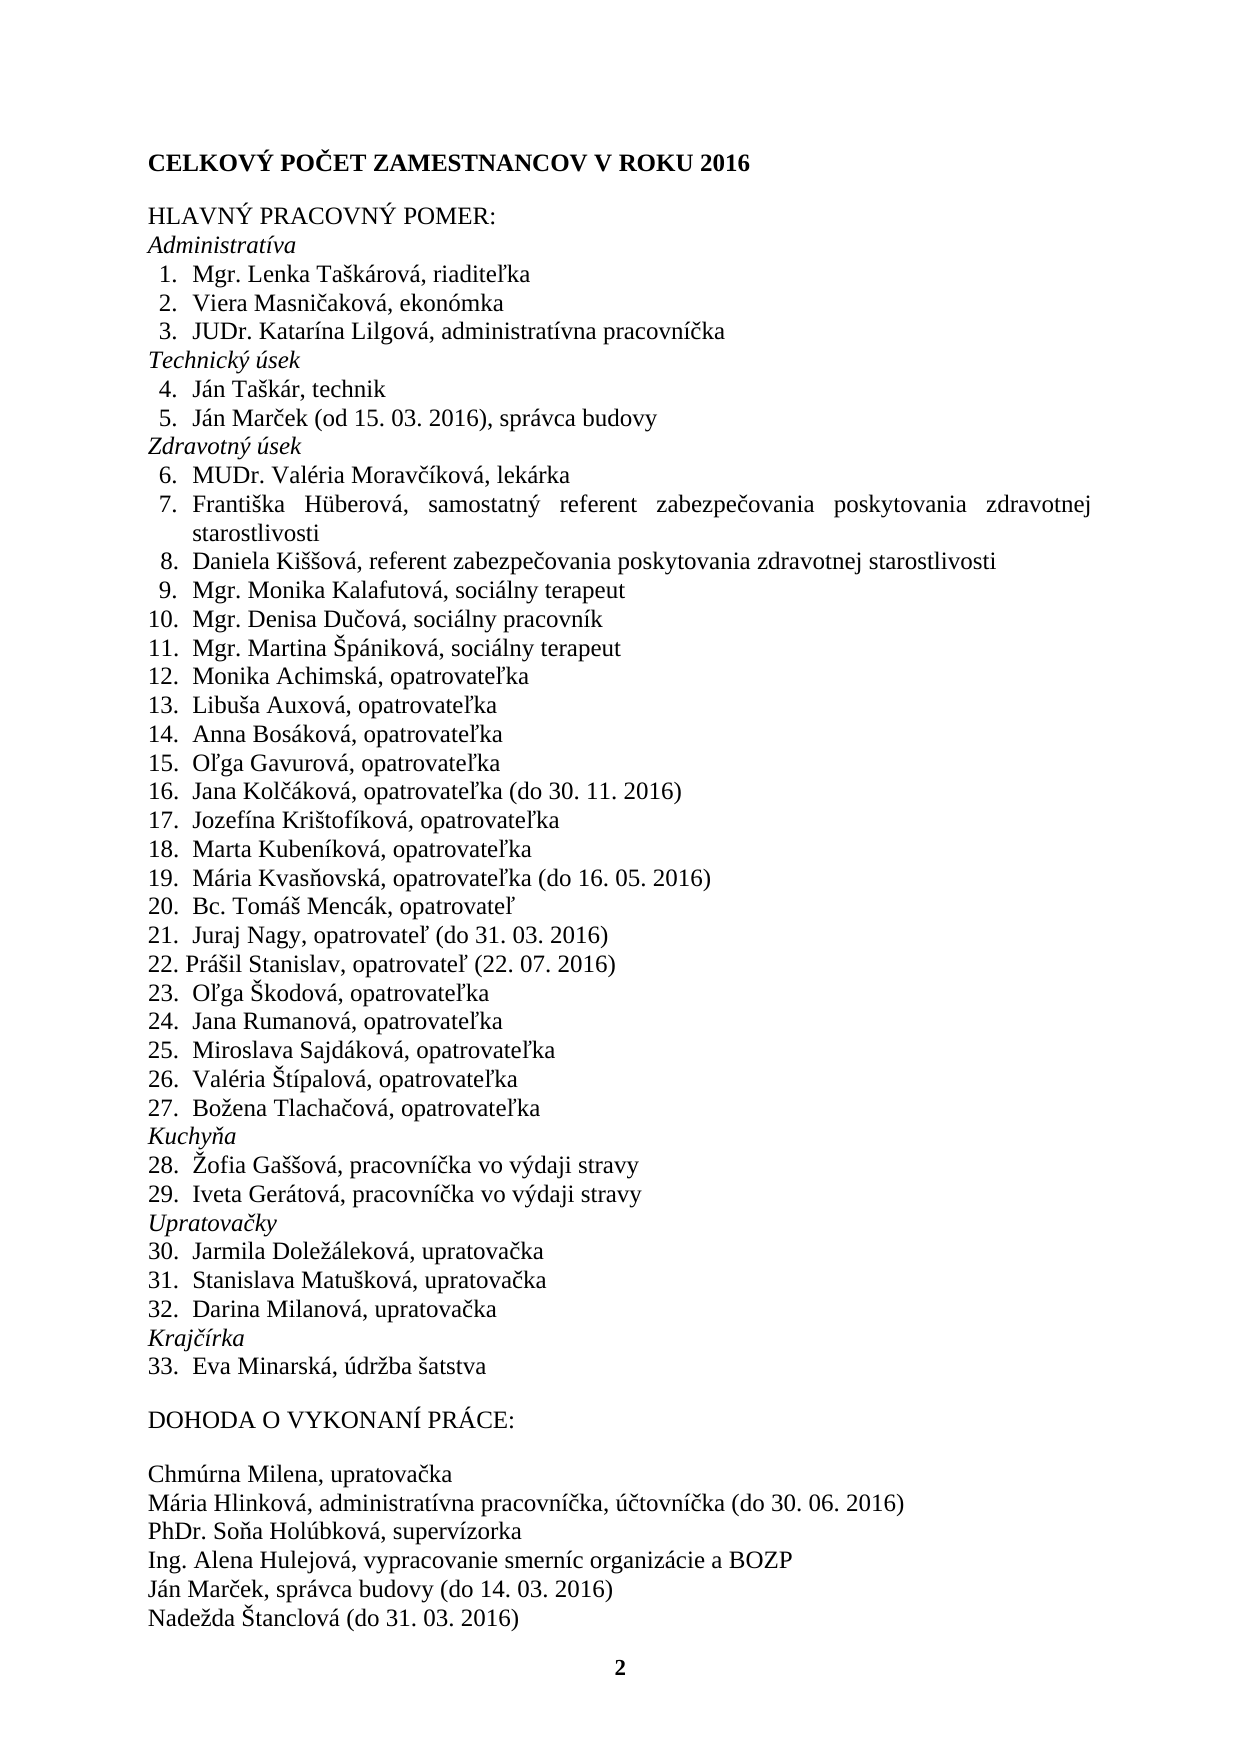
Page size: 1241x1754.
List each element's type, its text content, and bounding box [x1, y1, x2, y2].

list 24. Jana Rumanová, opatrovateľka [148, 1006, 1092, 1035]
list 25. Miroslava Sajdáková, opatrovateľka [148, 1035, 1092, 1064]
text 7. Františka Hüberová, samostatný referent zabezpečovania poskytovania zdravotnej starostlivosti [148, 489, 1092, 546]
text 29. Iveta Gerátová, pracovníčka vo výdaji stravy [148, 1179, 1092, 1208]
list 12. Monika Achimská, opatrovateľka [148, 661, 1092, 690]
list 30. Jarmila Doležáleková, upratovačka [148, 1236, 1092, 1265]
list 32. Darina Milanová, upratovačka [148, 1294, 1092, 1323]
list 23. Oľga Škodová, opatrovateľka [148, 978, 1092, 1006]
text Nadežda Štanclová (do 31. 03. 2016) [148, 1603, 1092, 1631]
list 33. Eva Minarská, údržba šatstva [148, 1351, 1092, 1380]
list 13. Libuša Auxová, opatrovateľka [148, 690, 1092, 719]
text Dohoda o vykonaní práce: [148, 1405, 1092, 1434]
list 15. Oľga Gavurová, opatrovateľka [148, 748, 1092, 776]
text 2. Viera Masničaková, ekonómka [148, 288, 1092, 316]
text 6. MUDr. Valéria Moravčíková, lekárka [148, 460, 1092, 489]
text Administratíva [148, 230, 1092, 259]
text 3. JUDr. Katarína Lilgová, administratívna pracovníčka [148, 316, 1092, 345]
text 8. Daniela Kiššová, referent zabezpečovania poskytovania zdravotnej starostlivosti [148, 546, 1092, 575]
text Celkový počet zamestnancov v roku 2016 [148, 148, 1092, 176]
text 10. Mgr. Denisa Dučová, sociálny pracovník [148, 604, 1092, 633]
text 28. Žofia Gaššová, pracovníčka vo výdaji stravy [148, 1150, 1092, 1179]
text Ján Marček, správca budovy (do 14. 03. 2016) [148, 1574, 1092, 1603]
text Mária Hlinková, administratívna pracovníčka, účtovníčka (do 30. 06. 2016) [148, 1488, 1092, 1516]
list Krajčírka [148, 1323, 1092, 1351]
list 21. Juraj Nagy, opatrovateľ (do 31. 03. 2016) [148, 920, 1092, 949]
text 4. Ján Taškár, technik [148, 374, 1092, 403]
text Zdravotný úsek [148, 431, 1092, 460]
text 1. Mgr. Lenka Taškárová, riaditeľka [148, 259, 1092, 288]
list 18. Marta Kubeníková, opatrovateľka [148, 834, 1092, 863]
text Technický úsek [148, 345, 1092, 374]
list 14. Anna Bosáková, opatrovateľka [148, 719, 1092, 748]
list 20. Bc. Tomáš Mencák, opatrovateľ [148, 891, 1092, 920]
list 22. Prášil Stanislav, opatrovateľ (22. 07. 2016) [148, 949, 1092, 978]
text Upratovačky [148, 1208, 1092, 1236]
text 9. Mgr. Monika Kalafutová, sociálny terapeut [148, 575, 1092, 604]
text PhDr. Soňa Holúbková, supervízorka [148, 1516, 1092, 1545]
list 31. Stanislava Matušková, upratovačka [148, 1265, 1092, 1294]
list 26. Valéria Štípalová, opatrovateľka [148, 1064, 1092, 1093]
text Chmúrna Milena, upratovačka [148, 1459, 1092, 1488]
list 19. Mária Kvasňovská, opatrovateľka (do 16. 05. 2016) [148, 863, 1092, 891]
text 11. Mgr. Martina Špániková, sociálny terapeut [148, 633, 1092, 661]
list 17. Jozefína Krištofíková, opatrovateľka [148, 805, 1092, 834]
text 5. Ján Marček (od 15. 03. 2016), správca budovy [148, 403, 1092, 431]
list 27. Božena Tlachačová, opatrovateľka [148, 1093, 1092, 1121]
text Ing. Alena Hulejová, vypracovanie smerníc organizácie a BOZP [148, 1545, 1092, 1574]
text Hlavný pracovný pomer: [148, 201, 1092, 230]
list 16. Jana Kolčáková, opatrovateľka (do 30. 11. 2016) [148, 776, 1092, 805]
text Kuchyňa [148, 1121, 1092, 1150]
